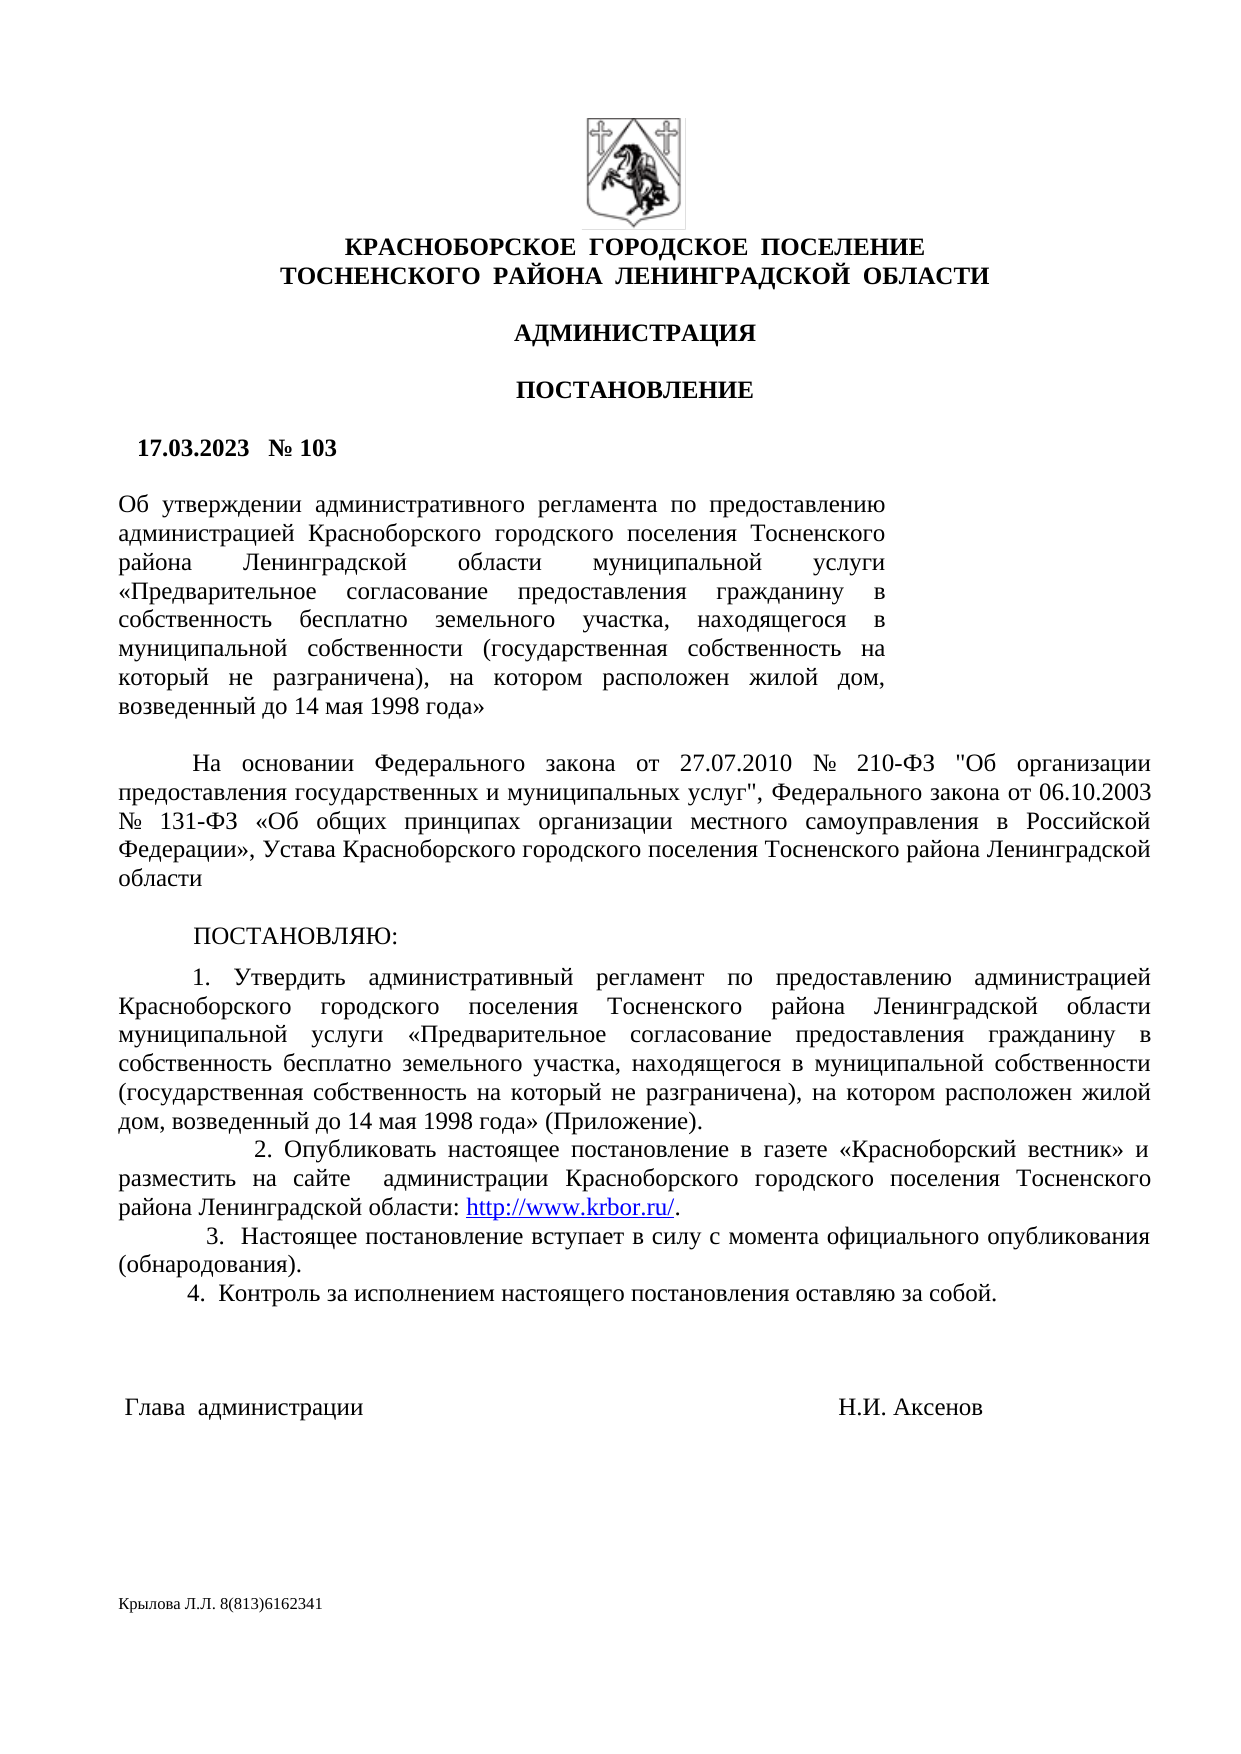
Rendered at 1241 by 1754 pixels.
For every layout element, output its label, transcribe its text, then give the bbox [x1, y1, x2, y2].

text Крылова Л.Л. 8(813)6162341 [118, 1594, 1152, 1613]
picture [581, 118, 688, 233]
text АДМИНИСТРАЦИЯ [118, 318, 1152, 346]
text 2. Опубликовать настоящее постановление в газете «Красноборский вестник» и разместить на сайте администрации Красноборского городского поселения Тосненского района Ленинградской области: http://www.krbor.ru/. [118, 1134, 1152, 1221]
text 17.03.2023 № 103 [118, 433, 1152, 461]
text КРАСНОБОРСКОЕ ГОРОДСКОЕ ПОСЕЛЕНИЕ [118, 232, 1152, 261]
text 4. Контроль за исполнением настоящего постановления оставляю за собой. [118, 1278, 1152, 1307]
text 3. Настоящее постановление вступает в силу с момента официального опубликования (обнародования). [118, 1221, 1152, 1278]
text ПОСТАНОВЛЯЮ: [118, 921, 1152, 949]
text Об утверждении административного регламента по предоставлению администрацией Красноборского городского поселения Тосненского района Ленинградской области муниципальной услуги «Предварительное согласование предоставления гражданину в собственность бесплатно земельного участка, находящегося в муниципальной собственности (государственная собственность на который не разграничена), на котором расположен жилой дом, возведенный до 14 мая 1998 года» [118, 489, 886, 719]
text 1. Утвердить административный регламент по предоставлению администрацией Красноборского городского поселения Тосненского района Ленинградской области муниципальной услуги «Предварительное согласование предоставления гражданину в собственность бесплатно земельного участка, находящегося в муниципальной собственности (государственная собственность на который не разграничена), на котором расположен жилой дом, возведенный до 14 мая 1998 года» (Приложение). [118, 962, 1152, 1134]
text ТОСНЕНСКОГО РАЙОНА ЛЕНИНГРАДСКОЙ ОБЛАСТИ [118, 261, 1152, 290]
text На основании Федерального закона от 27.07.2010 № 210-ФЗ "Об организации предоставления государственных и муниципальных услуг", Федерального закона от 06.10.2003 № 131-ФЗ «Об общих принципах организации местного самоуправления в Российской Федерации», Устава Красноборского городского поселения Тосненского района Ленинградской области [118, 748, 1152, 892]
text ПОСТАНОВЛЕНИЕ [118, 375, 1152, 404]
text Глава администрации Н.И. Аксенов [118, 1392, 1152, 1421]
